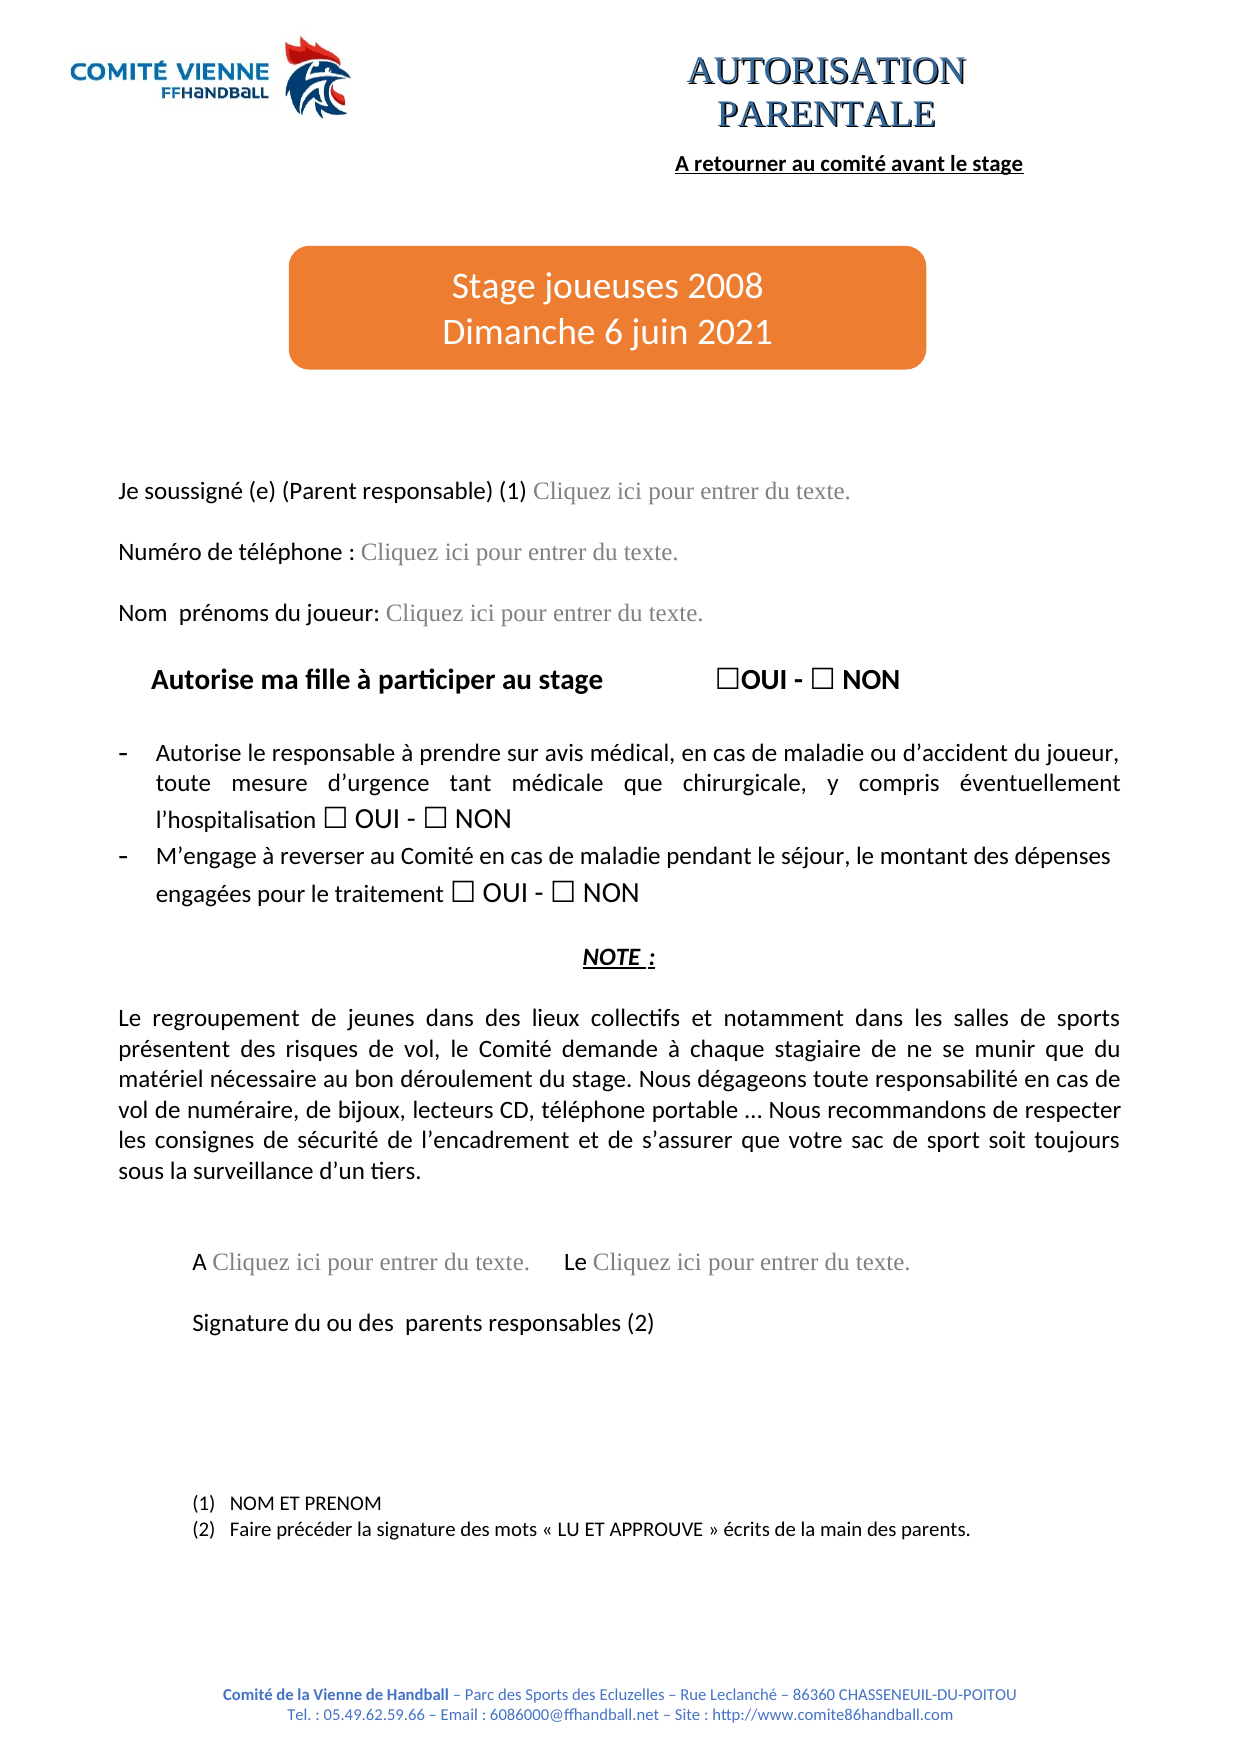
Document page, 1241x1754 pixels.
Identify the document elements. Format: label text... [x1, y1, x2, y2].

list M’engage à reverser au Comité en cas de maladie pendant le séjour, le montant des dépenses engagées pour le traitement OUI - NON [118, 837, 1122, 911]
text Le regroupement de jeunes dans des lieux collectifs et notamment dans les salles de sports présentent des risques de vol, le Comité demande à chaque stagiaire de ne se munir que du matériel nécessaire au bon déroulement du stage. Nous dégageons toute responsabilité en cas de vol de numéraire, de bijoux, lecteurs CD, téléphone portable … Nous recommandons de respecter les consignes de sécurité de l’encadrement et de s’assurer que votre sac de sport soit toujours sous la surveillance d’un tiers. [118, 1002, 1122, 1185]
text A retourner au comité avant le stage [576, 149, 1122, 177]
text NOTE : [118, 941, 1122, 972]
list NOM ET PRENOM [192, 1491, 1122, 1516]
picture [70, 31, 353, 121]
text Autorise ma fille à participer au stage OUI - NON [118, 658, 1122, 698]
list Autorise le responsable à prendre sur avis médical, en cas de maladie ou d’accident du joueur, toute mesure d’urgence tant médicale que chirurgicale, y compris éventuellement l’hospitalisation OUI - NON [118, 734, 1122, 837]
list Faire précéder la signature des mots « LU ET APPROUVE » écrits de la main des parents. [192, 1516, 1122, 1541]
text Nom prénoms du joueur: [118, 597, 1122, 628]
text Je soussigné (e) (Parent responsable) (1) [118, 475, 1122, 506]
text Numéro de téléphone : [118, 536, 1122, 567]
text A Le [118, 1246, 1122, 1277]
text Signature du ou des parents responsables (2) [118, 1307, 1122, 1338]
